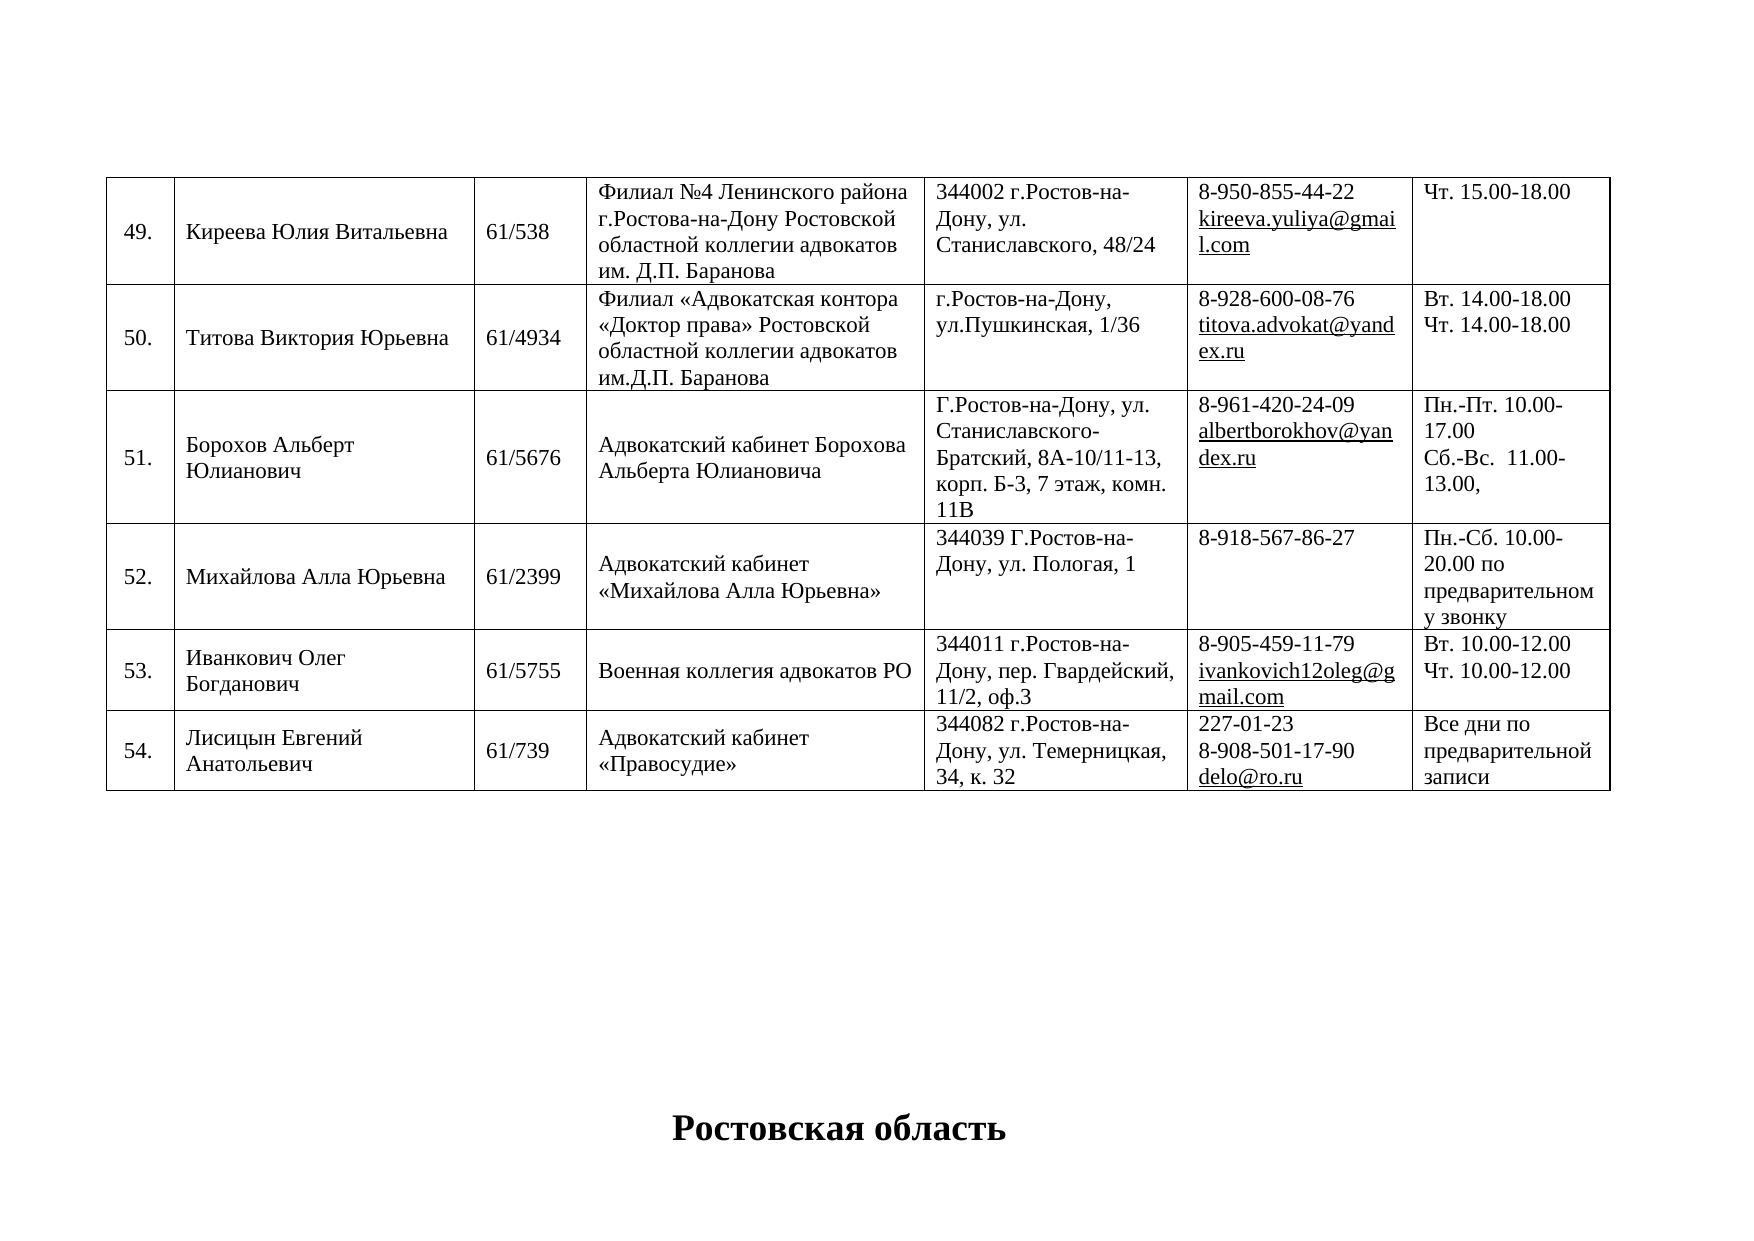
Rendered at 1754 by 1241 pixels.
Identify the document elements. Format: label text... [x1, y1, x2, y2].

table_cell 8-905-459-11-79 ivankovich12oleg@gmail.com [1188, 630, 1412, 709]
table_cell 61/5676 [475, 391, 586, 523]
table_cell Филиал №4 Ленинского района г.Ростова-на-Дону Ростовской областной коллегии адвокатов им. Д.П. Баранова [587, 178, 924, 284]
table_cell 61/2399 [475, 524, 586, 629]
table_cell 52. [107, 524, 174, 629]
table_cell 8-961-420-24-09 albertborokhov@yandex.ru [1188, 391, 1412, 523]
table_cell 344039 Г.Ростов-на-Дону, ул. Пологая, 1 [925, 524, 1187, 629]
table_cell Вт. 10.00-12.00 Чт. 10.00-12.00 [1413, 630, 1609, 709]
table_cell 49. [107, 178, 174, 284]
table_cell Все дни по предварительной записи [1413, 711, 1609, 789]
table_cell Титова Виктория Юрьевна [175, 285, 474, 390]
table_cell 61/538 [475, 178, 586, 284]
table_cell 344082 г.Ростов-на-Дону, ул. Темерницкая, 34, к. 32 [925, 711, 1187, 789]
table_cell 344011 г.Ростов-на-Дону, пер. Гвардейский, 11/2, оф.3 [925, 630, 1187, 709]
table_cell Военная коллегия адвокатов РО [587, 630, 924, 709]
table_cell Иванкович Олег Богданович [175, 630, 474, 709]
table_cell 61/4934 [475, 285, 586, 390]
table_cell Адвокатский кабинет «Правосудие» [587, 711, 924, 789]
table_cell Михайлова Алла Юрьевна [175, 524, 474, 629]
table_cell Пн.-Сб. 10.00-20.00 по предварительному звонку [1413, 524, 1609, 629]
table_cell Филиал «Адвокатская контора «Доктор права» Ростовской областной коллегии адвокатов им.Д.П. Баранова [587, 285, 924, 390]
table_cell 51. [107, 391, 174, 523]
table_cell 344002 г.Ростов-на-Дону, ул. Станиславского, 48/24 [925, 178, 1187, 284]
table_cell Лисицын Евгений Анатольевич [175, 711, 474, 789]
table_cell Адвокатский кабинет Борохова Альберта Юлиановича [587, 391, 924, 523]
table_cell 50. [107, 285, 174, 390]
table_cell 61/739 [475, 711, 586, 789]
table_cell Чт. 15.00-18.00 [1413, 178, 1609, 284]
table_cell 53. [107, 630, 174, 709]
table_cell 227-01-23 8-908-501-17-90 delo@ro.ru [1188, 711, 1412, 789]
table_cell Адвокатский кабинет «Михайлова Алла Юрьевна» [587, 524, 924, 629]
table_cell Г.Ростов-на-Дону, ул. Станиславского- Братский, 8А-10/11-13, корп. Б-3, 7 этаж, комн. 11В [925, 391, 1187, 523]
table_cell 61/5755 [475, 630, 586, 709]
text Ростовская область [561, 1105, 1636, 1148]
table_cell Пн.-Пт. 10.00-17.00 Сб.-Вс. 11.00-13.00, [1413, 391, 1609, 523]
table_cell 8-928-600-08-76 titova.advokat@yandex.ru [1188, 285, 1412, 390]
table_cell г.Ростов-на-Дону, ул.Пушкинская, 1/36 [925, 285, 1187, 390]
table_cell Киреева Юлия Витальевна [175, 178, 474, 284]
table_cell 8-950-855-44-22 kireeva.yuliya@gmail.com [1188, 178, 1412, 284]
table_cell Борохов Альберт Юлианович [175, 391, 474, 523]
table_cell 8-918-567-86-27 [1188, 524, 1412, 629]
table_cell 54. [107, 711, 174, 789]
table_cell Вт. 14.00-18.00 Чт. 14.00-18.00 [1413, 285, 1609, 390]
